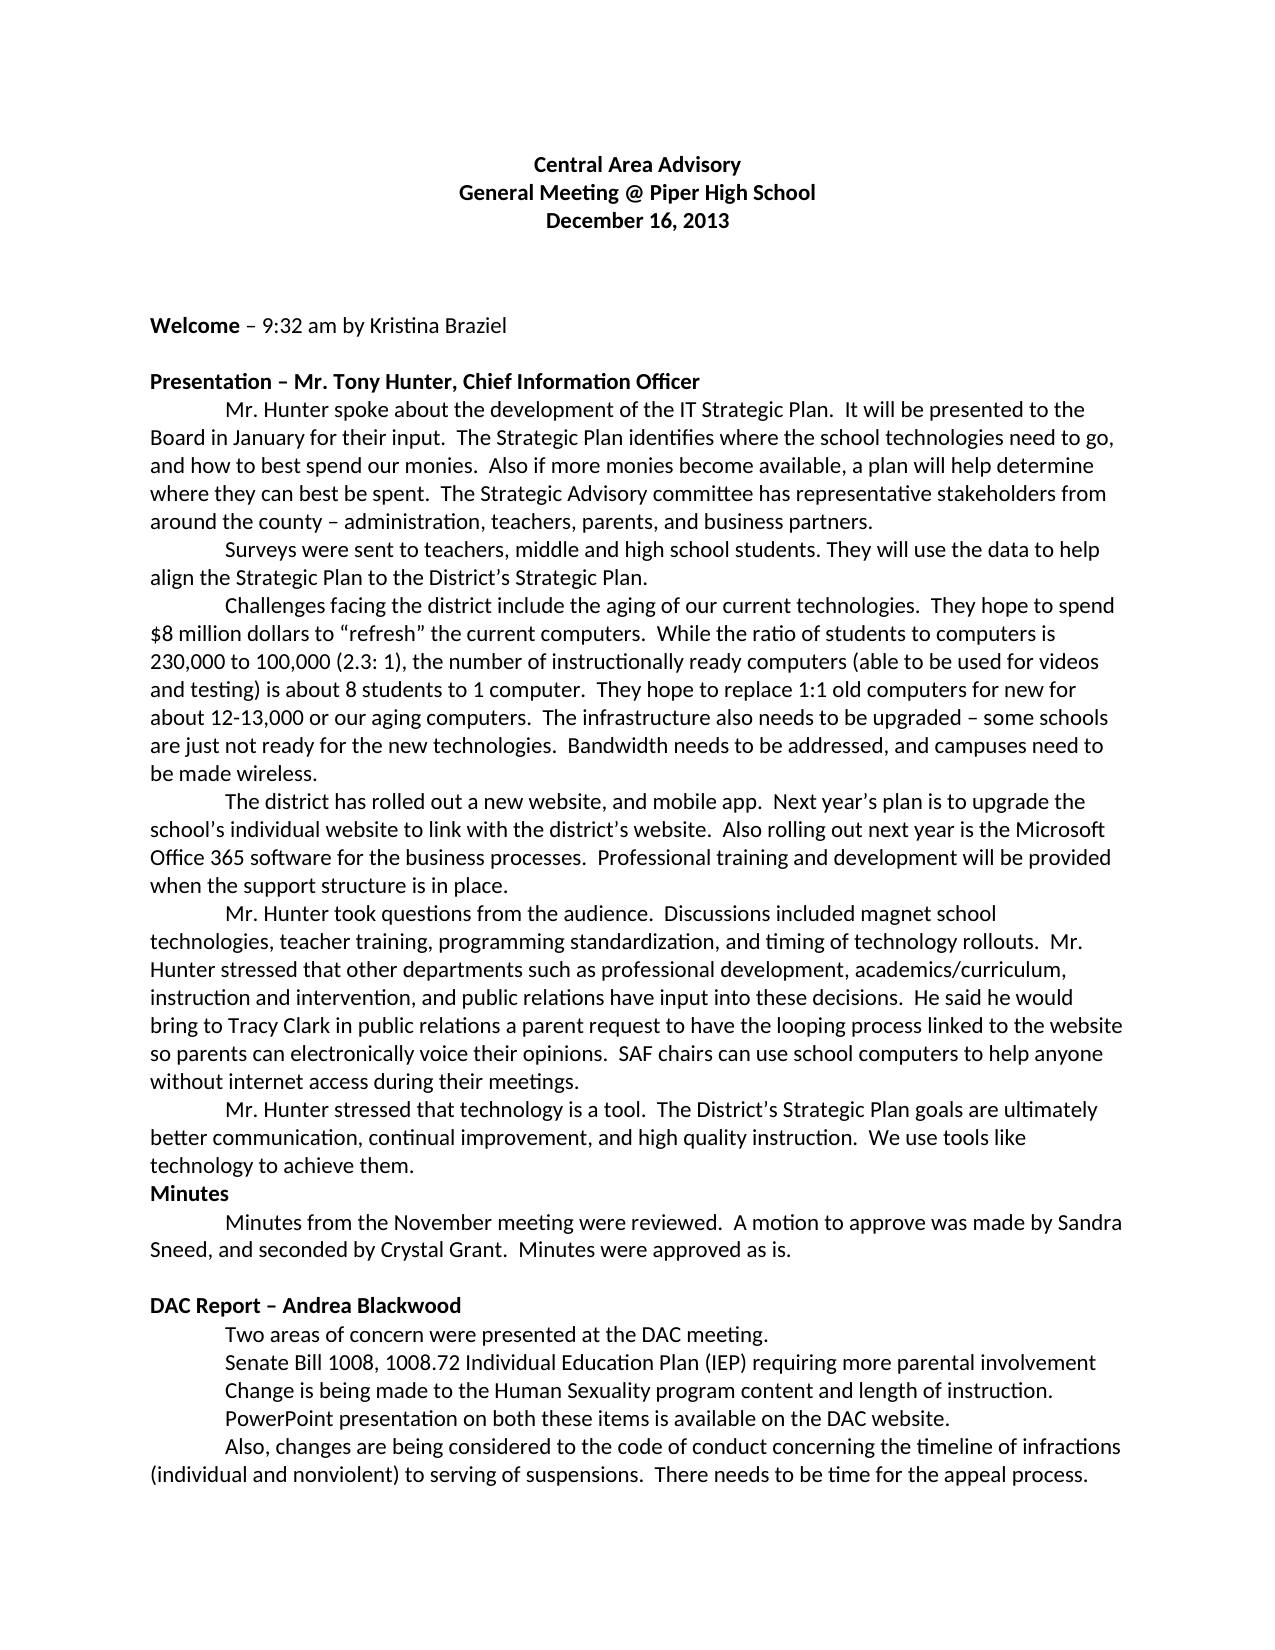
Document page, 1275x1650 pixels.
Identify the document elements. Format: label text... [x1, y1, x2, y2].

text Mr. Hunter took questions from the audience. Discussions included magnet school technologies, teacher training, programming standardization, and timing of technology rollouts. Mr. Hunter stressed that other departments such as professional development, academics/curriculum, instruction and intervention, and public relations have input into these decisions. He said he would bring to Tracy Clark in public relations a parent request to have the looping process linked to the website so parents can electronically voice their opinions. SAF chairs can use school computers to help anyone without internet access during their meetings. [150, 899, 1125, 1096]
text Central Area Advisory [150, 150, 1125, 178]
text General Meeting @ Piper High School [150, 178, 1125, 206]
text Challenges facing the district include the aging of our current technologies. They hope to spend $8 million dollars to “refresh” the current computers. While the ratio of students to computers is [150, 591, 1125, 647]
text Minutes [150, 1179, 1125, 1208]
text The district has rolled out a new website, and mobile app. Next year’s plan is to upgrade the school’s individual website to link with the district’s website. Also rolling out next year is the Microsoft Office 365 software for the business processes. Professional training and development will be provided when the support structure is in place. [150, 787, 1125, 899]
text 230,000 to 100,000 (2.3: 1), the number of instructionally ready computers (able to be used for videos and testing) is about 8 students to 1 computer. They hope to replace 1:1 old computers for new for about 12-13,000 or our aging computers. The infrastructure also needs to be upgraded – some schools are just not ready for the new technologies. Bandwidth needs to be addressed, and campuses need to be made wireless. [150, 647, 1125, 787]
text Senate Bill 1008, 1008.72 Individual Education Plan (IEP) requiring more parental involvement [150, 1348, 1125, 1376]
text Welcome – 9:32 am by Kristina Braziel [150, 311, 1125, 339]
text Minutes from the November meeting were reviewed. A motion to approve was made by Sandra Sneed, and seconded by Crystal Grant. Minutes were approved as is. [150, 1208, 1125, 1264]
text Two areas of concern were presented at the DAC meeting. [150, 1320, 1125, 1348]
text Presentation – Mr. Tony Hunter, Chief Information Officer [150, 367, 1125, 395]
text Mr. Hunter stressed that technology is a tool. The District’s Strategic Plan goals are ultimately better communication, continual improvement, and high quality instruction. We use tools like technology to achieve them. [150, 1096, 1125, 1179]
text Surveys were sent to teachers, middle and high school students. They will use the data to help align the Strategic Plan to the District’s Strategic Plan. [150, 535, 1125, 591]
text DAC Report – Andrea Blackwood [150, 1292, 1125, 1320]
text December 16, 2013 [150, 206, 1125, 234]
text Change is being made to the Human Sexuality program content and length of instruction. [150, 1376, 1125, 1404]
text Also, changes are being considered to the code of conduct concerning the timeline of infractions (individual and nonviolent) to serving of suspensions. There needs to be time for the appeal process. [150, 1432, 1125, 1488]
text Mr. Hunter spoke about the development of the IT Strategic Plan. It will be presented to the Board in January for their input. The Strategic Plan identifies where the school technologies need to go, and how to best spend our monies. Also if more monies become available, a plan will help determine where they can best be spent. The Strategic Advisory committee has representative stakeholders from around the county – administration, teachers, parents, and business partners. [150, 395, 1125, 535]
text PowerPoint presentation on both these items is available on the DAC website. [150, 1404, 1125, 1432]
